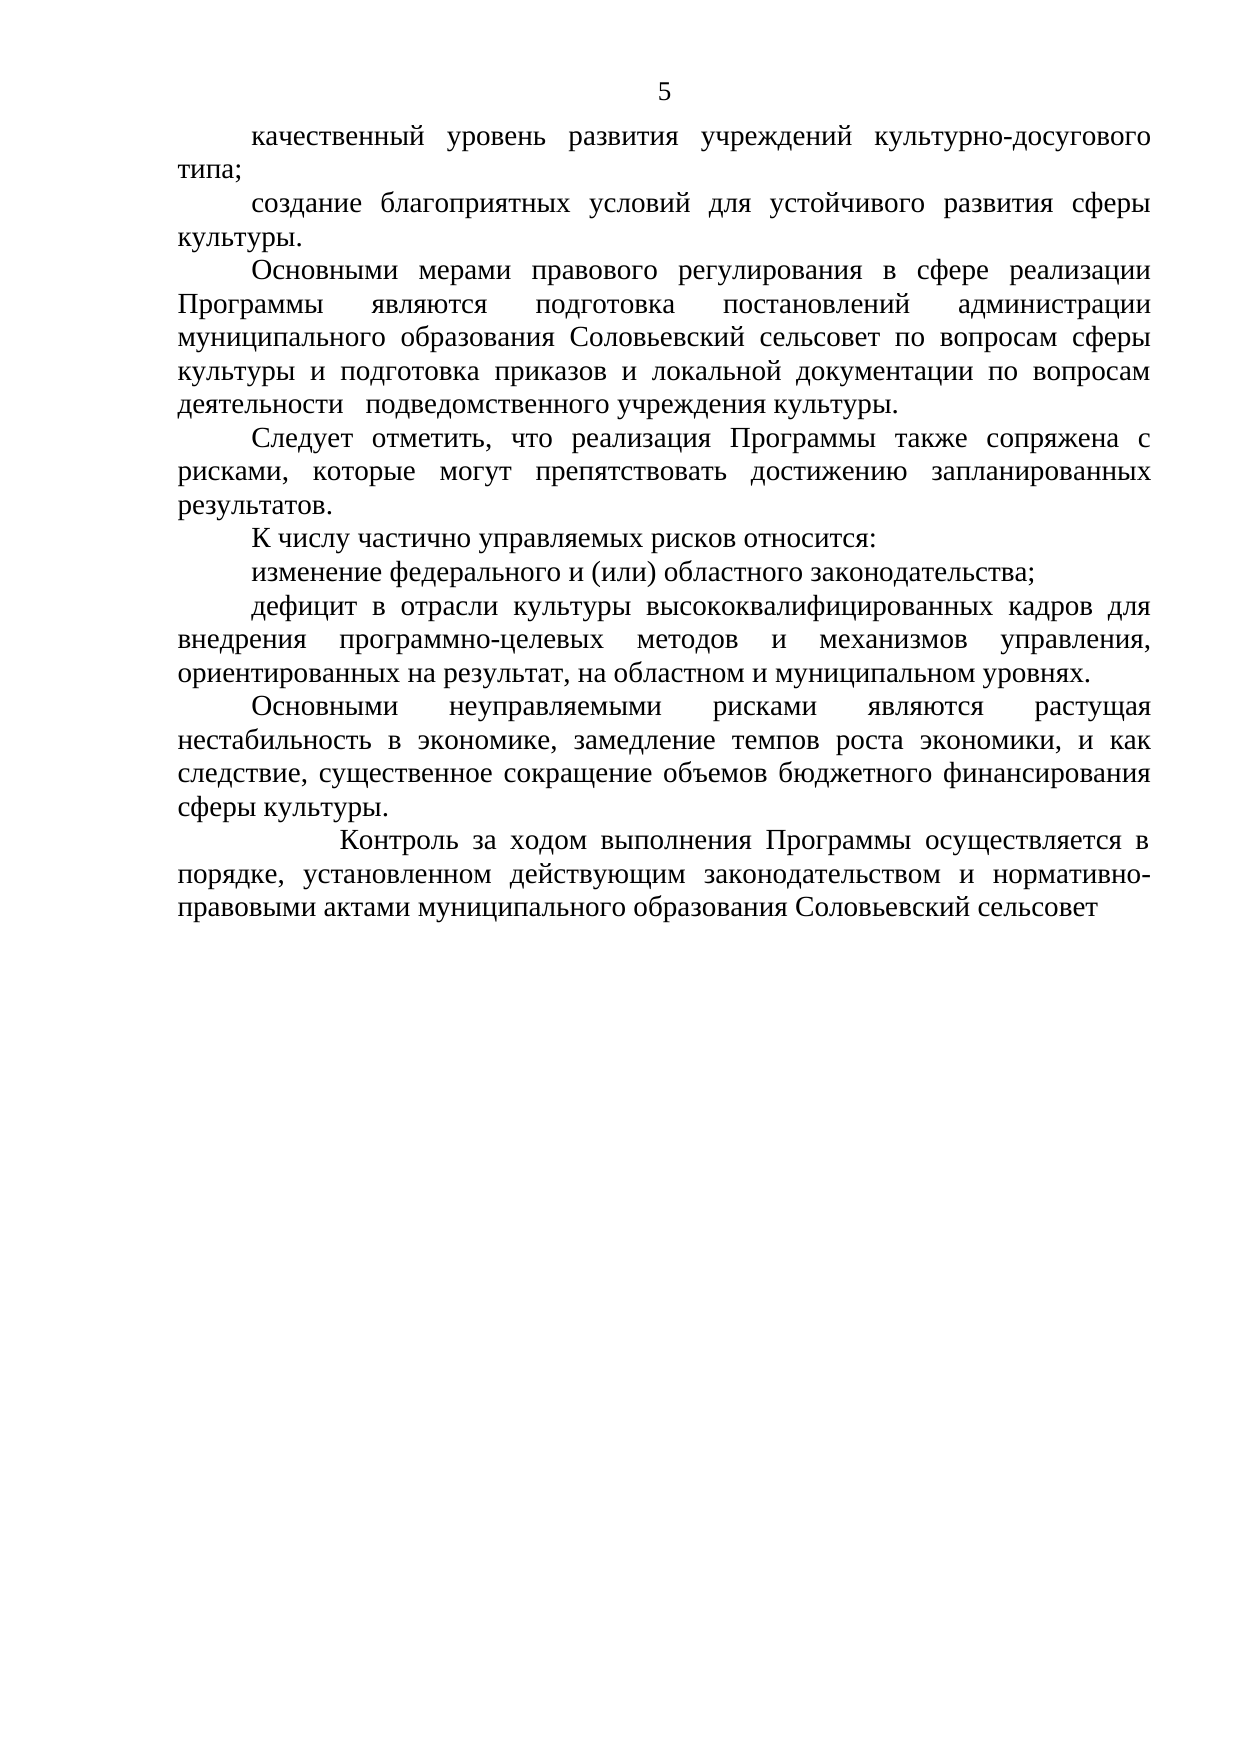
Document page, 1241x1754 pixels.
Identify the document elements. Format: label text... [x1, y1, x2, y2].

text качественный уровень развития учреждений культурно-досугового типа; [177, 118, 1152, 185]
list Следует отметить, что реализация Программы также сопряжена с рисками, которые могут препятствовать достижению запланированных результатов. [177, 420, 1152, 521]
text создание благоприятных условий для устойчивого развития сферы культуры. [177, 185, 1152, 252]
list дефицит в отрасли культуры высококвалифицированных кадров для внедрения программно-целевых методов и механизмов управления, ориентированных на результат, на областном и муниципальном уровнях. [177, 588, 1152, 688]
list изменение федерального и (или) областного законодательства; [177, 554, 1152, 588]
text Контроль за ходом выполнения Программы осуществляется в порядке, установленном действующим законодательством и нормативно-правовыми актами муниципального образования Соловьевский сельсовет [177, 822, 1152, 923]
list Основными неуправляемыми рисками являются растущая нестабильность в экономике, замедление темпов роста экономики, и как следствие, существенное сокращение объемов бюджетного финансирования сферы культуры. [177, 688, 1152, 822]
list К числу частично управляемых рисков относится: [177, 521, 1152, 554]
text Основными мерами правового регулирования в сфере реализации Программы являются подготовка постановлений администрации муниципального образования Соловьевский сельсовет по вопросам сферы культуры и подготовка приказов и локальной документации по вопросам деятельности подведомственного учреждения культуры. [177, 252, 1152, 420]
